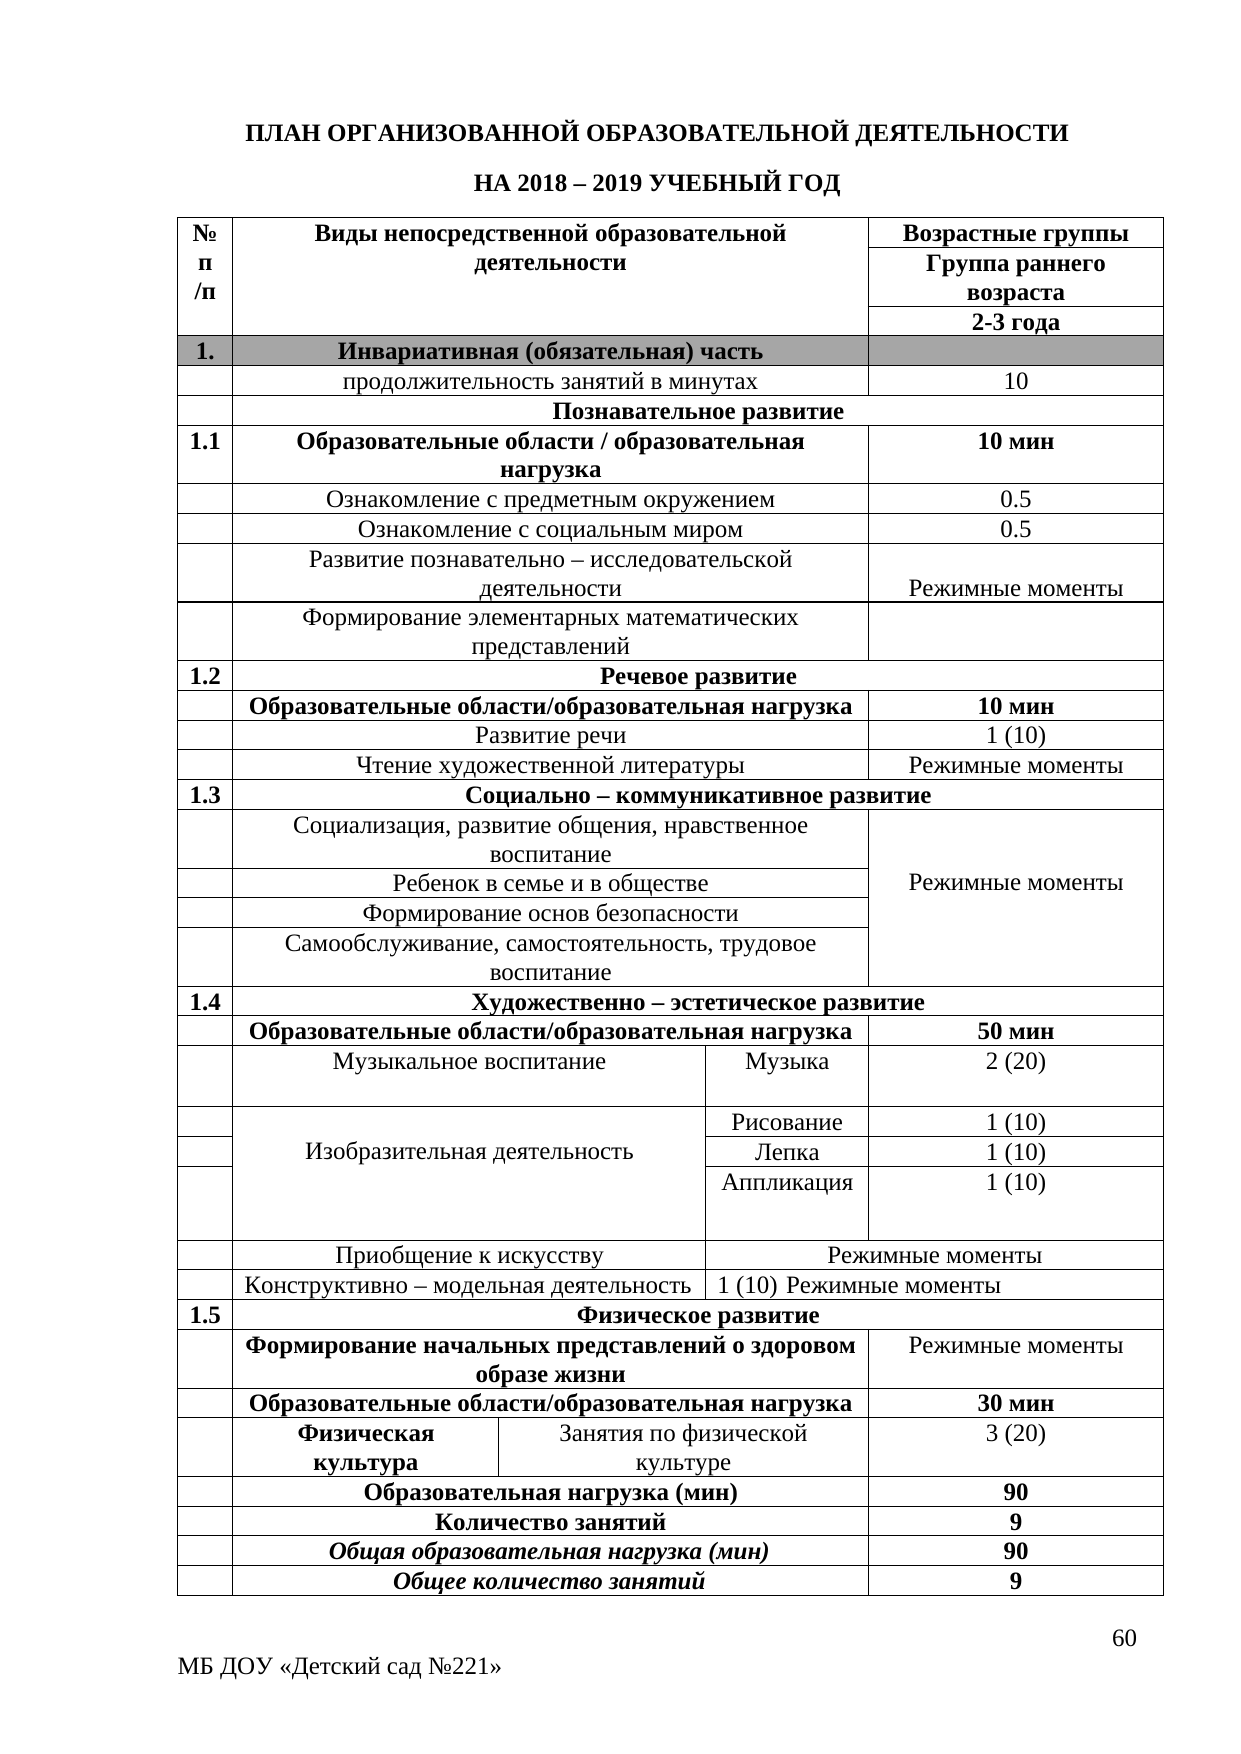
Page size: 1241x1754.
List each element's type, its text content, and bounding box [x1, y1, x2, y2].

text НА 2018 – 2019 УЧЕБНЫЙ ГОД [177, 168, 1137, 196]
table_cell [178, 750, 232, 779]
table_cell [178, 691, 232, 719]
table_cell Чтение художественной литературы [233, 750, 868, 779]
table_cell 1 (10) [869, 721, 1163, 749]
table_cell 1 (10) [869, 1167, 1163, 1239]
table_cell [178, 1241, 232, 1269]
table_cell 1.4 [178, 987, 232, 1015]
table_cell [178, 869, 232, 897]
table_cell 10 мин [869, 691, 1163, 719]
table_cell [178, 603, 232, 660]
table_cell [178, 1107, 232, 1136]
table_cell [178, 721, 232, 749]
table_cell [178, 1330, 232, 1387]
table_cell 1 (10) [869, 1107, 1163, 1136]
table_cell Рисование [706, 1107, 868, 1136]
table_cell [178, 484, 232, 513]
table_cell 2-3 года [869, 307, 1163, 335]
table_cell Изобразительная деятельность [233, 1107, 705, 1239]
table_cell Режимные моменты [706, 1241, 1163, 1269]
table_cell продолжительность занятий в минутах [233, 366, 868, 395]
table_cell [178, 1270, 232, 1299]
table_cell Ознакомление с предметным окружением [233, 484, 868, 513]
table_cell 30 мин [869, 1389, 1163, 1417]
table_cell Формирование элементарных математических представлений [233, 603, 868, 660]
table_cell [178, 514, 232, 543]
table_cell [178, 1418, 232, 1476]
table_cell 3 (20) [869, 1418, 1163, 1476]
table_cell 9 [869, 1507, 1163, 1535]
table_cell 50 мин [869, 1016, 1163, 1045]
table_header Возрастные группы [869, 218, 1163, 247]
table_cell Образовательные области/образовательная нагрузка [233, 1016, 868, 1045]
table_cell Ознакомление с социальным миром [233, 514, 868, 543]
table_cell 2 (20) [869, 1046, 1163, 1106]
table_cell Инвариативная (обязательная) часть [233, 336, 868, 365]
table_cell [869, 603, 1163, 660]
table_cell 0.5 [869, 484, 1163, 513]
table_cell Речевое развитие [233, 661, 1163, 690]
table_cell 10 [869, 366, 1163, 395]
table_cell [178, 1046, 232, 1106]
table_cell Самообслуживание, самостоятельность, трудовое воспитание [233, 928, 868, 986]
table_header № п/п [178, 218, 232, 335]
table_cell Музыкальное воспитание [233, 1046, 705, 1106]
table_cell [178, 1536, 232, 1565]
table_cell [178, 1477, 232, 1506]
table_header Виды непосредственной образовательной деятельности [233, 218, 868, 335]
table_cell [178, 810, 232, 867]
table_cell Развитие речи [233, 721, 868, 749]
table_cell [178, 1566, 232, 1595]
table_cell Режимные моменты [869, 750, 1163, 779]
table_cell Социализация, развитие общения, нравственное воспитание [233, 810, 868, 867]
table_cell Физическое развитие [233, 1300, 1163, 1329]
table_cell Музыка [706, 1046, 868, 1106]
table_cell Конструктивно – модельная деятельность [233, 1270, 705, 1299]
table_cell [178, 366, 232, 395]
table_cell 1.1 [178, 426, 232, 483]
table_cell 1.5 [178, 1300, 232, 1329]
table_cell Художественно – эстетическое развитие [233, 987, 1163, 1015]
table_cell 90 [869, 1536, 1163, 1565]
table_cell Развитие познавательно – исследовательской деятельности [233, 544, 868, 601]
table_cell Образовательная нагрузка (мин) [233, 1477, 868, 1506]
table_cell Лепка [706, 1137, 868, 1166]
table_cell Образовательные области / образовательная нагрузка [233, 426, 868, 483]
table_cell Занятия по физической культуре [499, 1418, 868, 1476]
text ПЛАН ОРГАНИЗОВАННОЙ ОБРАЗОВАТЕЛЬНОЙ ДЕЯТЕЛЬНОСТИ [177, 118, 1137, 147]
table_cell [178, 928, 232, 986]
table_cell 1.3 [178, 780, 232, 809]
table_cell Режимные моменты [869, 544, 1163, 601]
table_cell Режимные моменты [869, 810, 1163, 986]
table_cell Группа раннего возраста [869, 248, 1163, 306]
table_cell [178, 544, 232, 601]
table_cell [178, 1137, 232, 1166]
table_cell Формирование начальных представлений о здоровом образе жизни [233, 1330, 868, 1387]
table_cell 1 (10) [869, 1137, 1163, 1166]
table_cell Общее количество занятий [233, 1566, 868, 1595]
table_cell [178, 1389, 232, 1417]
table_cell [178, 1016, 232, 1045]
table_cell Формирование основ безопасности [233, 898, 868, 927]
table_cell [869, 336, 1163, 365]
table_cell 90 [869, 1477, 1163, 1506]
table_cell [178, 898, 232, 927]
table_cell Приобщение к искусству [233, 1241, 705, 1269]
table_cell Количество занятий [233, 1507, 868, 1535]
table_cell 1. [178, 336, 232, 365]
table_cell Образовательные области/образовательная нагрузка [233, 691, 868, 719]
table_cell 9 [869, 1566, 1163, 1595]
table_cell Режимные моменты [869, 1330, 1163, 1387]
table_cell 1.2 [178, 661, 232, 690]
table_cell Ребенок в семье и в обществе [233, 869, 868, 897]
table_cell [178, 1167, 232, 1239]
table_cell Познавательное развитие [233, 396, 1163, 425]
table_cell 1 (10) Режимные моменты [706, 1270, 1163, 1299]
table_cell 0.5 [869, 514, 1163, 543]
table_cell 10 мин [869, 426, 1163, 483]
table_cell [178, 1507, 232, 1535]
table_cell Аппликация [706, 1167, 868, 1239]
table_cell [178, 396, 232, 425]
table_cell Физическая культура [233, 1418, 498, 1476]
table_cell Социально – коммуникативное развитие [233, 780, 1163, 809]
table_cell Общая образовательная нагрузка (мин) [233, 1536, 868, 1565]
table_cell Образовательные области/образовательная нагрузка [233, 1389, 868, 1417]
